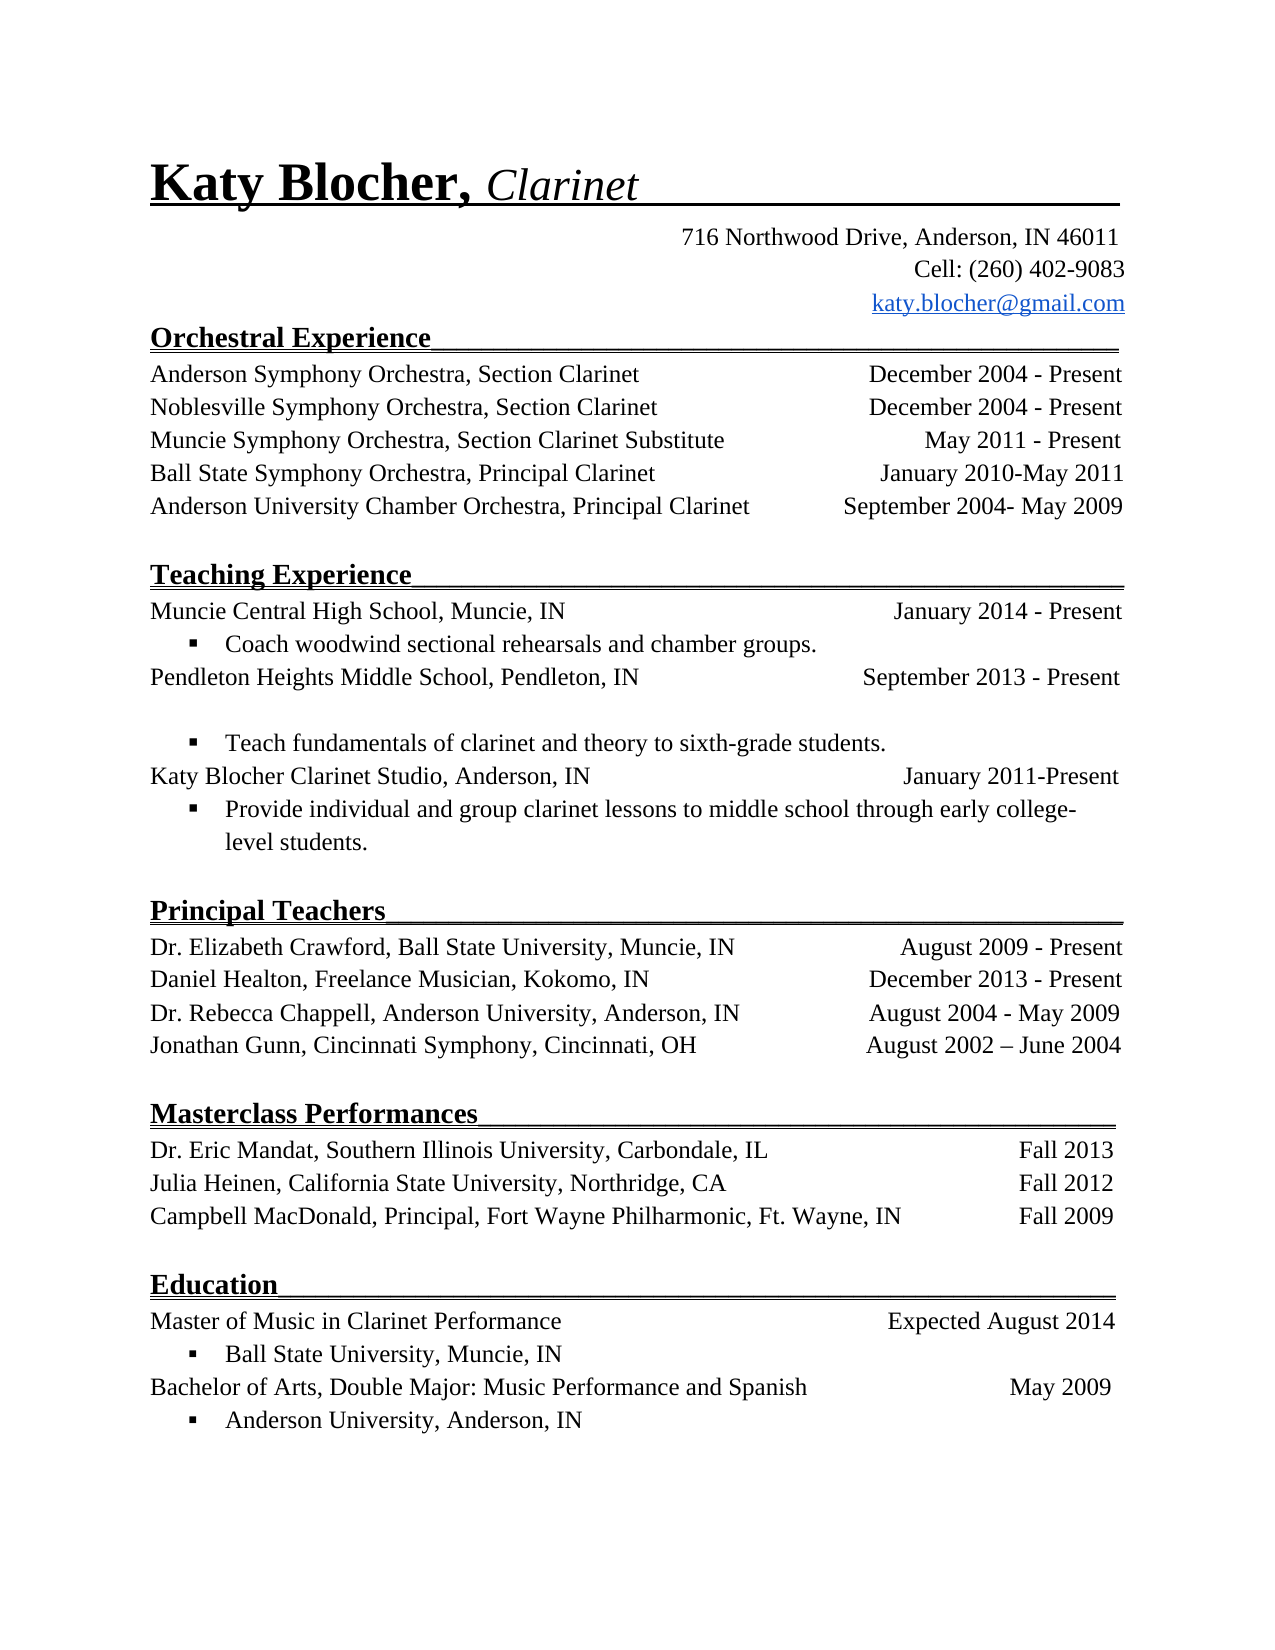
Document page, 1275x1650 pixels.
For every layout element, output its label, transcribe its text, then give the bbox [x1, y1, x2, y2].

text Anderson University Chamber Orchestra, Principal Clarinet September 2004- May 2009 [150, 491, 1125, 520]
text Cell: (260) 402-9083 [150, 254, 1125, 283]
text 716 Northwood Drive, Anderson, IN 46011 [600, 222, 1125, 250]
list Ball State University, Muncie, IN [187, 1339, 1125, 1368]
text Anderson Symphony Orchestra, Section Clarinet December 2004 - Present [150, 359, 1125, 388]
text katy.blocher@gmail.com [150, 288, 1125, 316]
text Campbell MacDonald, Principal, Fort Wayne Philharmonic, Ft. Wayne, IN Fall 2009 [150, 1201, 1125, 1230]
text Katy Blocher, Clarinet _ [150, 150, 1125, 212]
text Jonathan Gunn, Cincinnati Symphony, Cincinnati, OH August 2002 – June 2004 [150, 1031, 1125, 1059]
list Teach fundamentals of clarinet and theory to sixth-grade students. [187, 728, 1125, 757]
text Dr. Eric Mandat, Southern Illinois University, Carbondale, IL Fall 2013 [150, 1135, 1125, 1164]
text Muncie Central High School, Muncie, IN January 2014 - Present [150, 596, 1125, 624]
text Masterclass Performances___________________________________________________ [150, 1097, 1125, 1130]
list Anderson University, Anderson, IN [187, 1405, 1125, 1434]
list Provide individual and group clarinet lessons to middle school through early college-level students. [187, 794, 1125, 856]
text Master of Music in Clarinet Performance Expected August 2014 [150, 1306, 1125, 1334]
list Coach woodwind sectional rehearsals and chamber groups. [187, 629, 1125, 658]
text Orchestral Experience_______________________________________________________ [150, 321, 1125, 354]
text Teaching Experience_________________________________________________________ [150, 557, 1125, 591]
text Daniel Healton, Freelance Musician, Kokomo, IN December 2013 - Present [150, 964, 1125, 993]
text Principal Teachers___________________________________________________________ [150, 893, 1125, 927]
text Pendleton Heights Middle School, Pendleton, IN September 2013 - Present [150, 662, 1125, 724]
text Dr. Rebecca Chappell, Anderson University, Anderson, IN August 2004 - May 2009 [150, 998, 1125, 1026]
text Ball State Symphony Orchestra, Principal Clarinet January 2010-May 2011 [150, 458, 1125, 487]
text Noblesville Symphony Orchestra, Section Clarinet December 2004 - Present [150, 392, 1125, 421]
text Muncie Symphony Orchestra, Section Clarinet Substitute May 2011 - Present [150, 425, 1125, 454]
text Katy Blocher Clarinet Studio, Anderson, IN January 2011-Present [150, 761, 1125, 790]
text Education___________________________________________________________________ [150, 1267, 1125, 1301]
text Bachelor of Arts, Double Major: Music Performance and Spanish May 2009 [150, 1372, 1125, 1401]
text Dr. Elizabeth Crawford, Ball State University, Muncie, IN August 2009 - Present [150, 932, 1125, 960]
text Julia Heinen, California State University, Northridge, CA Fall 2012 [150, 1168, 1125, 1197]
